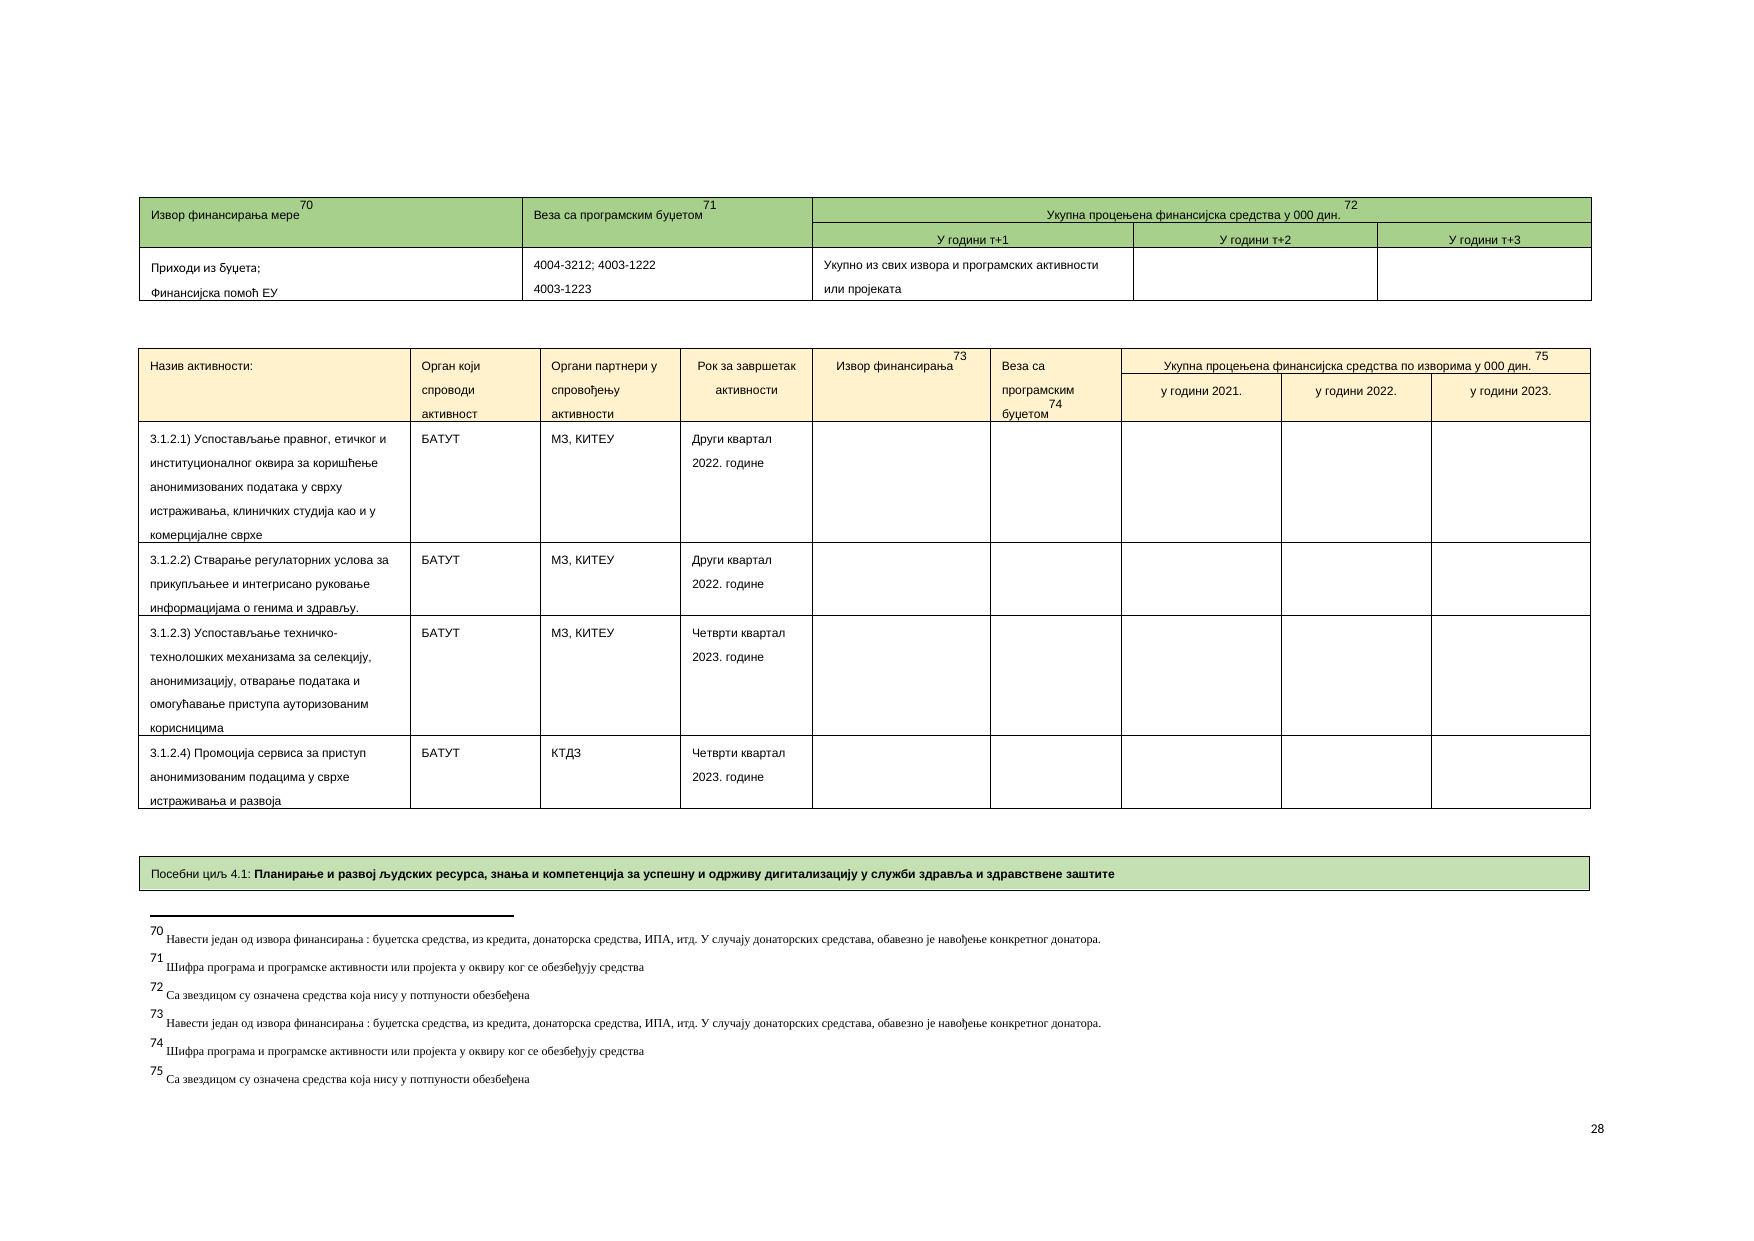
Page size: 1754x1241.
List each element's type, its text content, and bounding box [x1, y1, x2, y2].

table_cell У години т+2 [1134, 223, 1377, 247]
table_cell [1432, 736, 1590, 808]
table_cell [991, 736, 1121, 808]
table_cell У години т+3 [1378, 223, 1591, 247]
table_cell Други квартал 2022. године [681, 422, 812, 542]
table_cell [813, 736, 990, 808]
table_cell [813, 543, 990, 614]
table_header Извор финансирања мере [140, 198, 522, 247]
table_header Укупна процењена финансијска средства у 000 дин. [813, 198, 1591, 222]
table_cell 3.1.2.3) Успостављање техничко-технолошких механизама за селекцију, анонимизацију, отварање података и омогућавање приступа ауторизованим корисницима [139, 616, 410, 735]
table_cell 3.1.2.1) Успостављање правног, етичког и институционалног оквира за коришћење анонимизованих података у сврху истраживања, клиничких студија као и у комерцијалне сврхе [139, 422, 410, 542]
table_header Веза са програмским буџетом [991, 349, 1121, 421]
table_cell [991, 616, 1121, 735]
table_cell 3.1.2.2) Стварање регулаторних услова за прикупљањее и интегрисано руковање информацијама о генима и здрављу. [139, 543, 410, 614]
table_cell У години т+1 [813, 223, 1133, 247]
table_cell [1122, 616, 1281, 735]
table_cell [1282, 543, 1431, 614]
table_cell [1432, 543, 1590, 614]
table_cell Други квартал 2022. године [681, 543, 812, 614]
table_cell [1282, 422, 1431, 542]
table_cell [1432, 422, 1590, 542]
table_cell 4004-3212; 4003-1222 4003-1223 [523, 248, 812, 300]
table_cell МЗ, КИТЕУ [541, 543, 680, 614]
table_cell [1122, 422, 1281, 542]
table_cell [1122, 736, 1281, 808]
table_cell Укупно из свих извора и програмских активности или пројеката [813, 248, 1133, 300]
table_header Веза са програмским буџетом [523, 198, 812, 247]
table_cell БАТУТ [411, 736, 540, 808]
table_cell [1378, 248, 1591, 300]
table_cell [991, 422, 1121, 542]
table_cell у години 2023. [1432, 374, 1590, 421]
table_cell БАТУТ [411, 543, 540, 614]
table_header Орган који спроводи активност [411, 349, 540, 421]
table_cell [1282, 616, 1431, 735]
table_cell [813, 422, 990, 542]
table_cell МЗ, КИТЕУ [541, 616, 680, 735]
table_cell [991, 543, 1121, 614]
table_cell БАТУТ [411, 616, 540, 735]
table_cell Четврти квартал 2023. године [681, 616, 812, 735]
table_cell КТДЗ [541, 736, 680, 808]
table_cell у години 2021. [1122, 374, 1281, 421]
table_header Oргани партнери у спровођењу активности [541, 349, 680, 421]
table_cell [1122, 543, 1281, 614]
table_header Укупна процењена финансијска средства по изворима у 000 дин. [1122, 349, 1590, 373]
table_header Назив активности: [139, 349, 410, 421]
table_cell 3.1.2.4) Промоција сервиса за приступ анонимизованим подацима у сврхе истраживања и развоја [139, 736, 410, 808]
table_cell [813, 616, 990, 735]
table_header Рок за завршетак активности [681, 349, 812, 421]
table_cell Четврти квартал 2023. године [681, 736, 812, 808]
table_cell БАТУТ [411, 422, 540, 542]
table_header Посебни циљ 4.1: Планирање и развој људских ресурса, знања и компетенција за успешну и одрживу дигитализацију у служби здравља и здравствене заштите [140, 857, 1589, 889]
table_cell МЗ, КИТЕУ [541, 422, 680, 542]
table_cell [1282, 736, 1431, 808]
table_cell у години 2022. [1282, 374, 1431, 421]
table_cell Приходи из буџета; Финансијска помоћ ЕУ [140, 248, 522, 300]
table_cell [1432, 616, 1590, 735]
table_header Извор финансирања [813, 349, 990, 421]
table_cell [1134, 248, 1377, 300]
